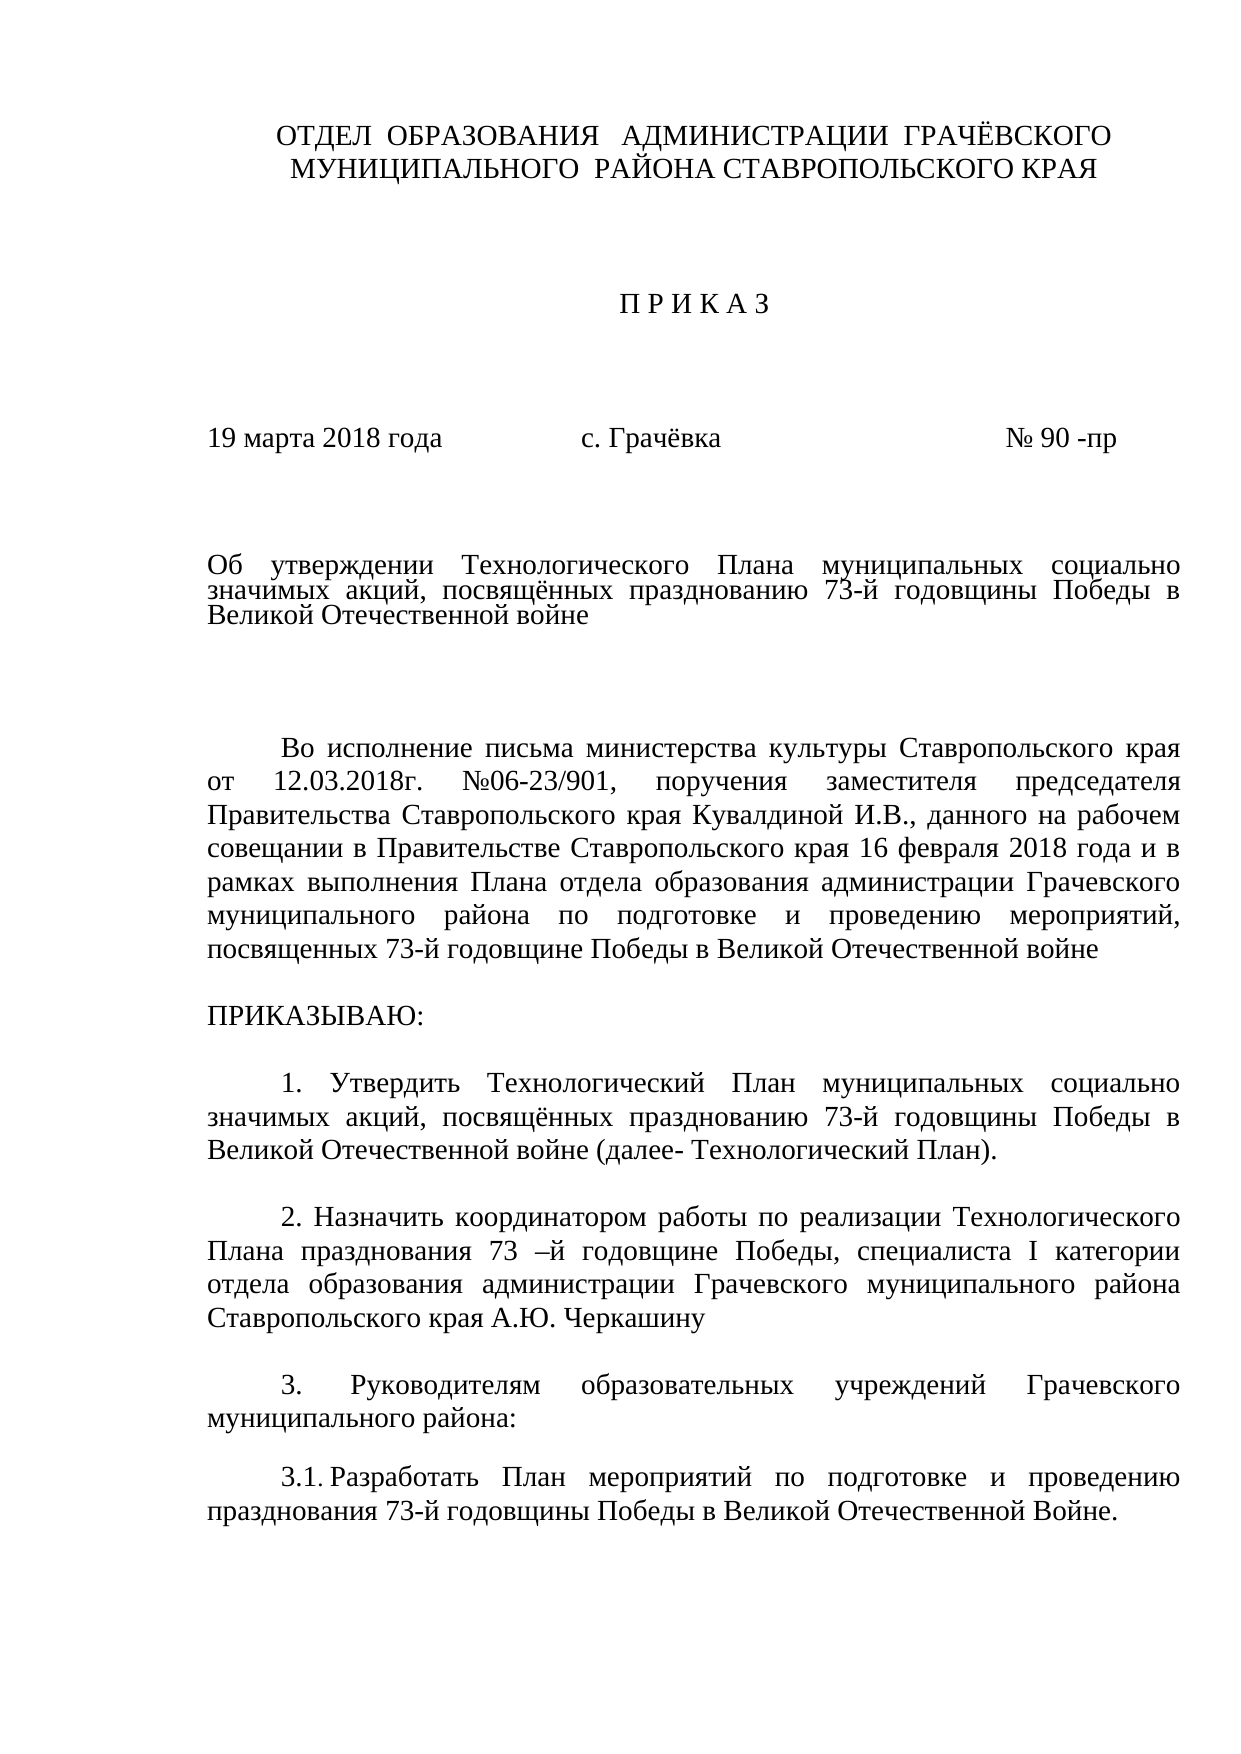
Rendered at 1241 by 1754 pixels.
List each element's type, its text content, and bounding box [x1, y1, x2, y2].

text 1. Утвердить Технологический План муниципальных социально значимых акций, посвящённых празднованию 73-й годовщины Победы в Великой Отечественной войне (далее- Технологический План). [207, 1065, 1181, 1166]
text 2. Назначить координатором работы по реализации Технологического Плана празднования 73 –й годовщине Победы, специалиста I категории отдела образования администрации Грачевского муниципального района Ставропольского края А.Ю. Черкашину [207, 1199, 1181, 1333]
text 3. Руководителям образовательных учреждений Грачевского муниципального района: [207, 1367, 1181, 1434]
text П Р И К А З [207, 286, 1181, 319]
text ОТДЕЛ ОБРАЗОВАНИЯ АДМИНИСТРАЦИИ ГРАЧЁВСКОГО МУНИЦИПАЛЬНОГО РАЙОНА СТАВРОПОЛЬСКОГО КРАЯ [207, 118, 1181, 185]
text Во исполнение письма министерства культуры Ставропольского края от 12.03.2018г. №06-23/901, поручения заместителя председателя Правительства Ставропольского края Кувалдиной И.В., данного на рабочем совещании в Правительстве Ставропольского края 16 февраля 2018 года и в рамках выполнения Плана отдела образования администрации Грачевского муниципального района по подготовке и проведению мероприятий, посвященных 73-й годовщине Победы в Великой Отечественной войне [207, 730, 1181, 964]
text 19 марта 2018 года с. Грачёвка № 90 -пр [207, 420, 1181, 453]
text Об утверждении Технологического Плана муниципальных социально значимых акций, посвящённых празднованию 73-й годовщины Победы в Великой Отечественной войне [207, 554, 1181, 629]
text 3.1. Разработать План мероприятий по подготовке и проведению празднования 73-й годовщины Победы в Великой Отечественной Войне. [207, 1459, 1181, 1526]
text ПРИКАЗЫВАЮ: [207, 998, 1181, 1032]
